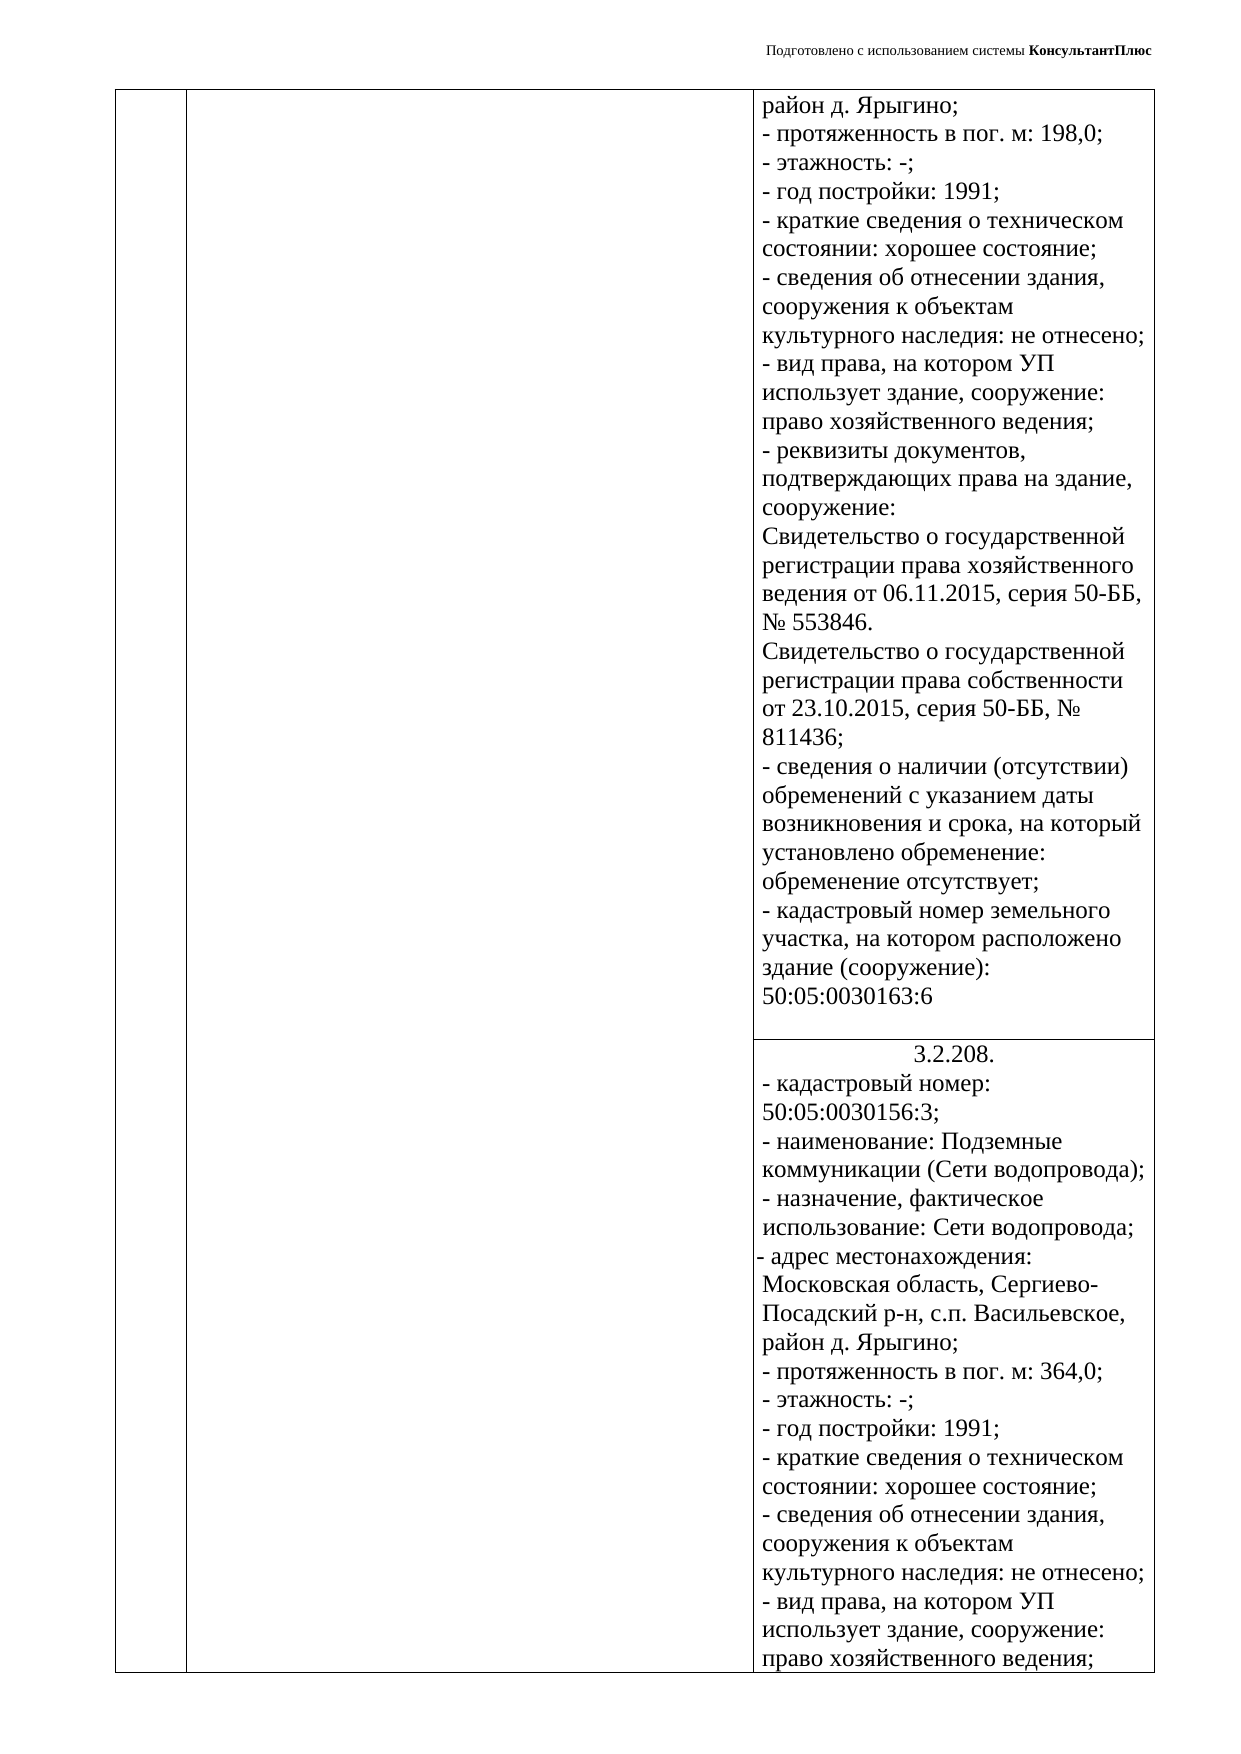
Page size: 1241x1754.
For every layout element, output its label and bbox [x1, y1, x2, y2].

table_cell [754, 90, 1154, 1038]
table_cell [754, 1040, 1154, 1672]
